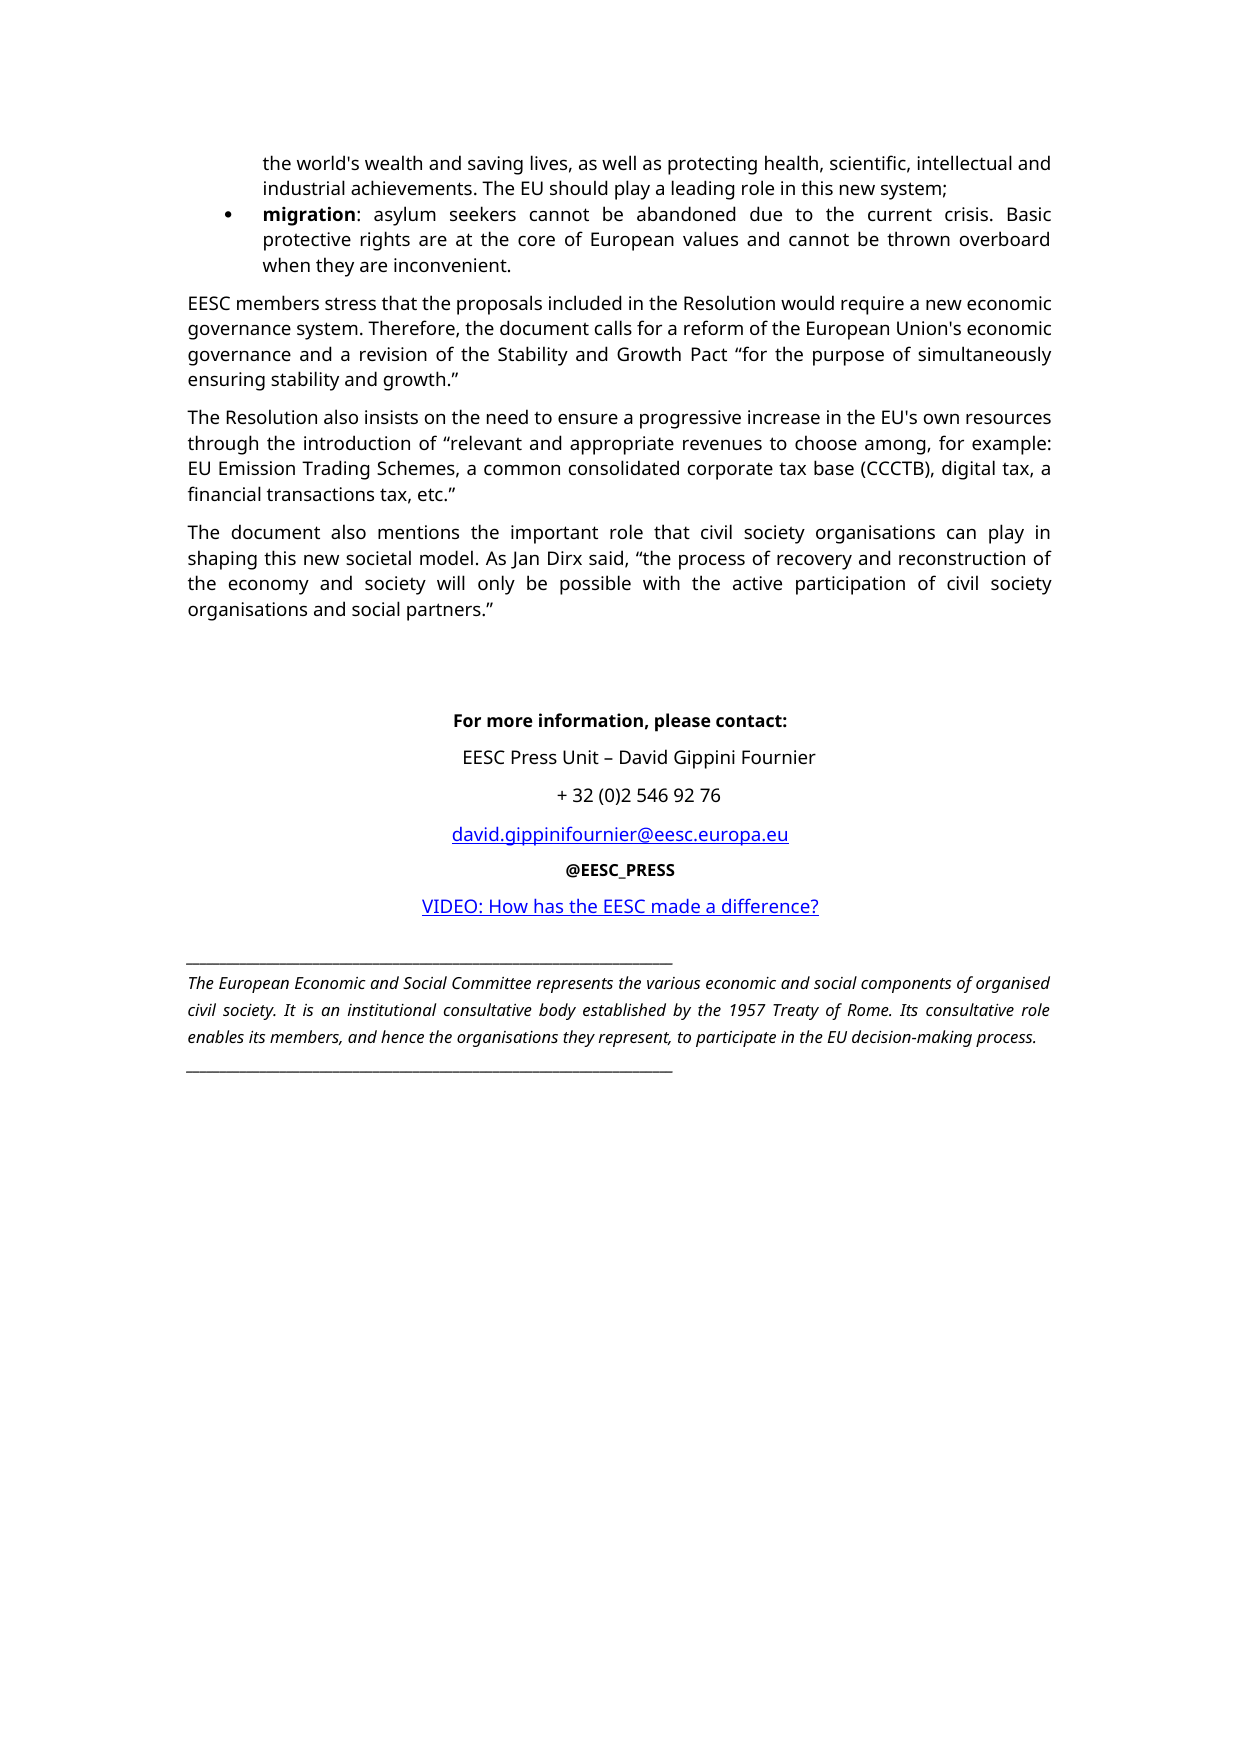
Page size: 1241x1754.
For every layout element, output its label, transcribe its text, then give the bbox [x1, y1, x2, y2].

text _________________________________________________________________________ [187, 944, 1053, 967]
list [225, 150, 1053, 201]
text For more information, please contact: [187, 708, 1053, 732]
text VIDEO: How has the EESC made a difference? [187, 893, 1053, 919]
text The European Economic and Social Committee represents the various economic and social components of organised civil society. It is an institutional consultative body established by the 1957 Treaty of Rome. Its consultative role enables its members, and hence the organisations they represent, to participate in the EU decision-making process. [187, 971, 1053, 1048]
text EESC members stress that the proposals included in the Resolution would require a new economic governance system. Therefore, the document calls for a reform of the European Union's economic governance and a revision of the Stability and Growth Pact “for the purpose of simultaneously ensuring stability and growth.” [187, 290, 1053, 392]
list migration: asylum seekers cannot be abandoned due to the current crisis. Basic protective rights are at the core of European values and cannot be thrown overboard when they are inconvenient. [225, 201, 1053, 278]
text _________________________________________________________________________ [187, 1053, 1053, 1076]
text david.gippinifournier@eesc.europa.eu [187, 821, 1053, 846]
subtitle EESC Press Unit – David Gippini Fournier + 32 (0)2 546 92 76 [225, 744, 1053, 808]
text The Resolution also insists on the need to ensure a progressive increase in the EU's own resources through the introduction of “relevant and appropriate revenues to choose among, for example: EU Emission Trading Schemes, a common consolidated corporate tax base (CCCTB), digital tax, a financial transactions tax, etc.” [187, 405, 1053, 507]
text @EESC_PRESS [187, 859, 1053, 882]
text The document also mentions the important role that civil society organisations can play in shaping this new societal model. As Jan Dirx said, “the process of recovery and reconstruction of the economy and society will only be possible with the active participation of civil society organisations and social partners.” [187, 519, 1053, 621]
